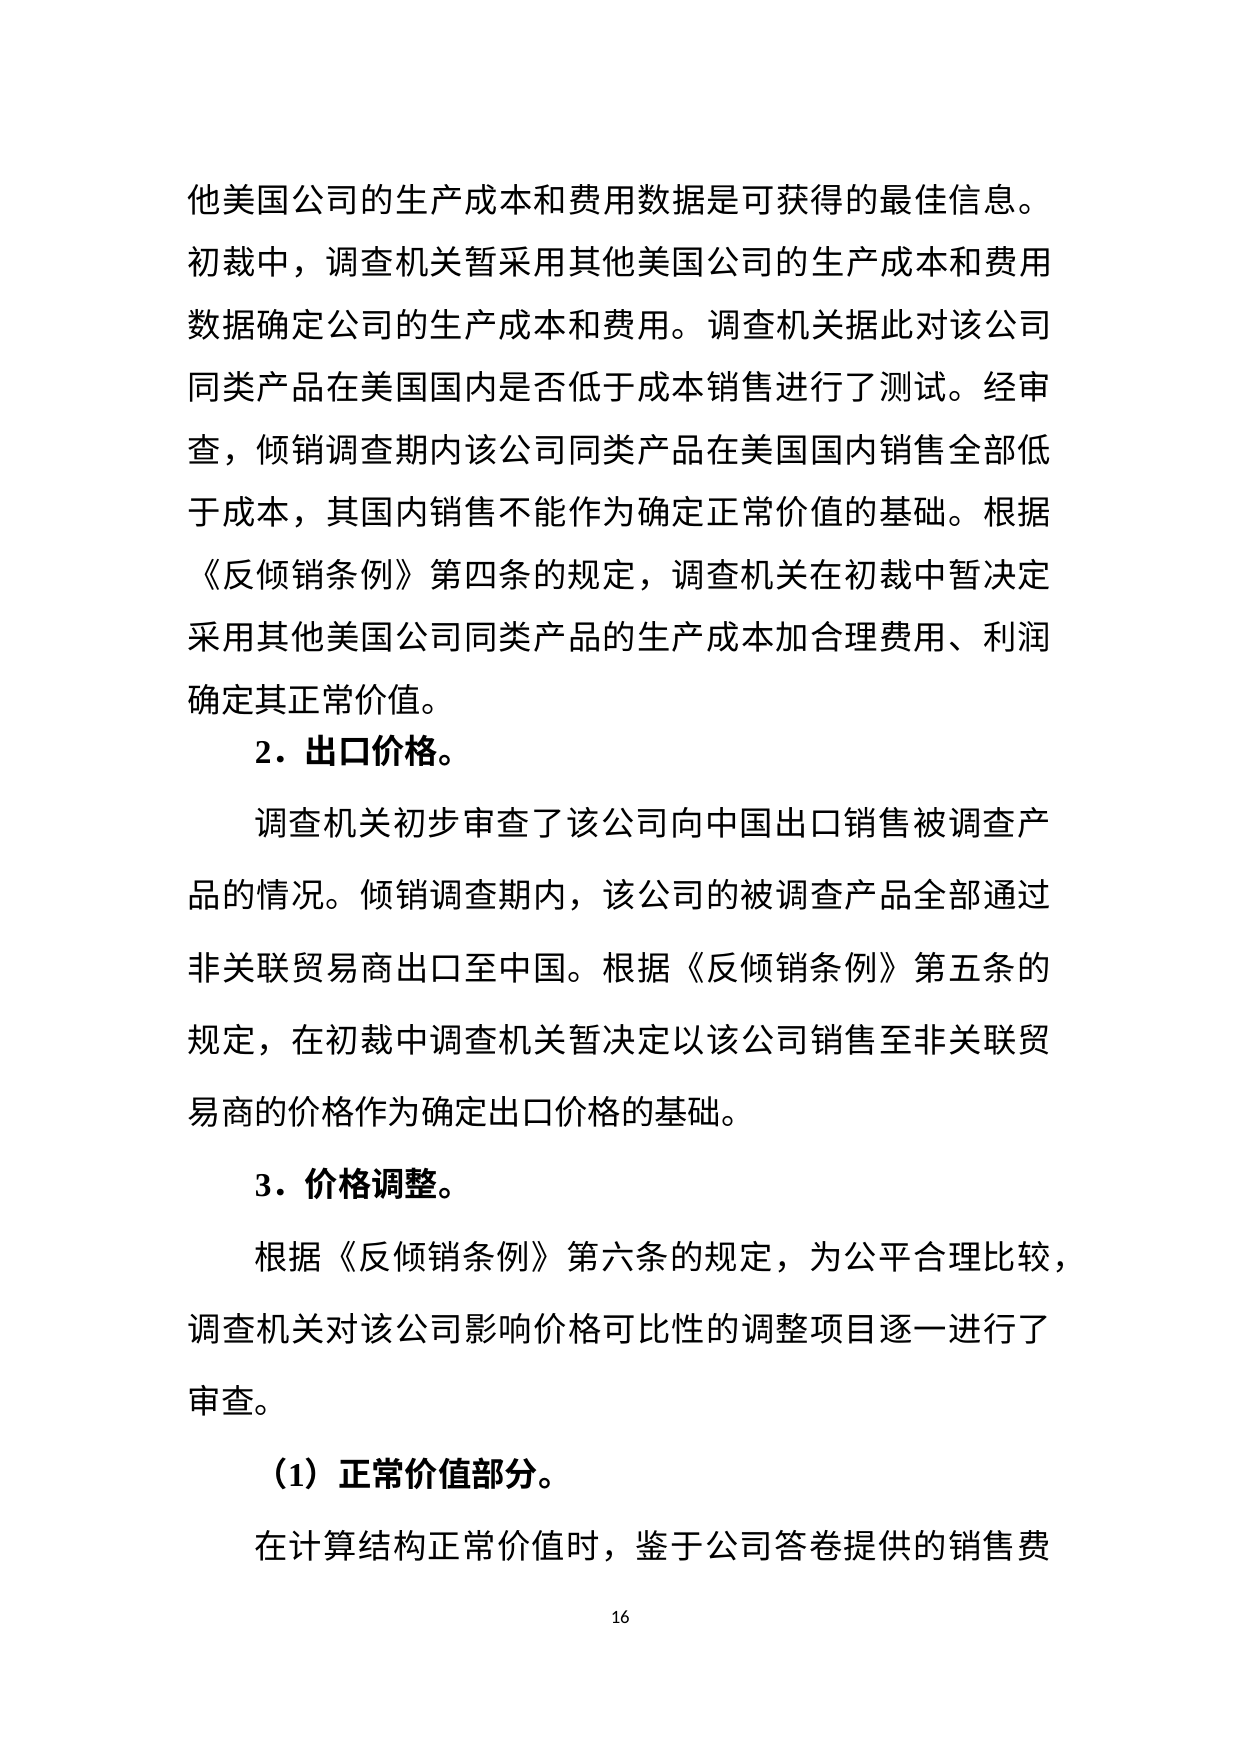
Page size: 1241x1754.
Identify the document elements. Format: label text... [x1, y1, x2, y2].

text 2．出口价格。 [187, 724, 1053, 773]
text （1）正常价值部分。 [187, 1447, 1053, 1496]
text 3．价格调整。 [187, 1158, 1053, 1206]
text 调查机关初步审查了该公司向中国出口销售被调查产品的情况。倾销调查期内，该公司的被调查产品全部通过非关联贸易商出口至中国。根据《反倾销条例》第五条的规定，在初裁中调查机关暂决定以该公司销售至非关联贸易商的价格作为确定出口价格的基础。 [187, 797, 1053, 1134]
text 根据《反倾销条例》第六条的规定，为公平合理比较，调查机关对该公司影响价格可比性的调整项目逐一进行了审查。 [187, 1231, 1053, 1423]
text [187, 162, 1053, 724]
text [187, 1520, 1053, 1568]
